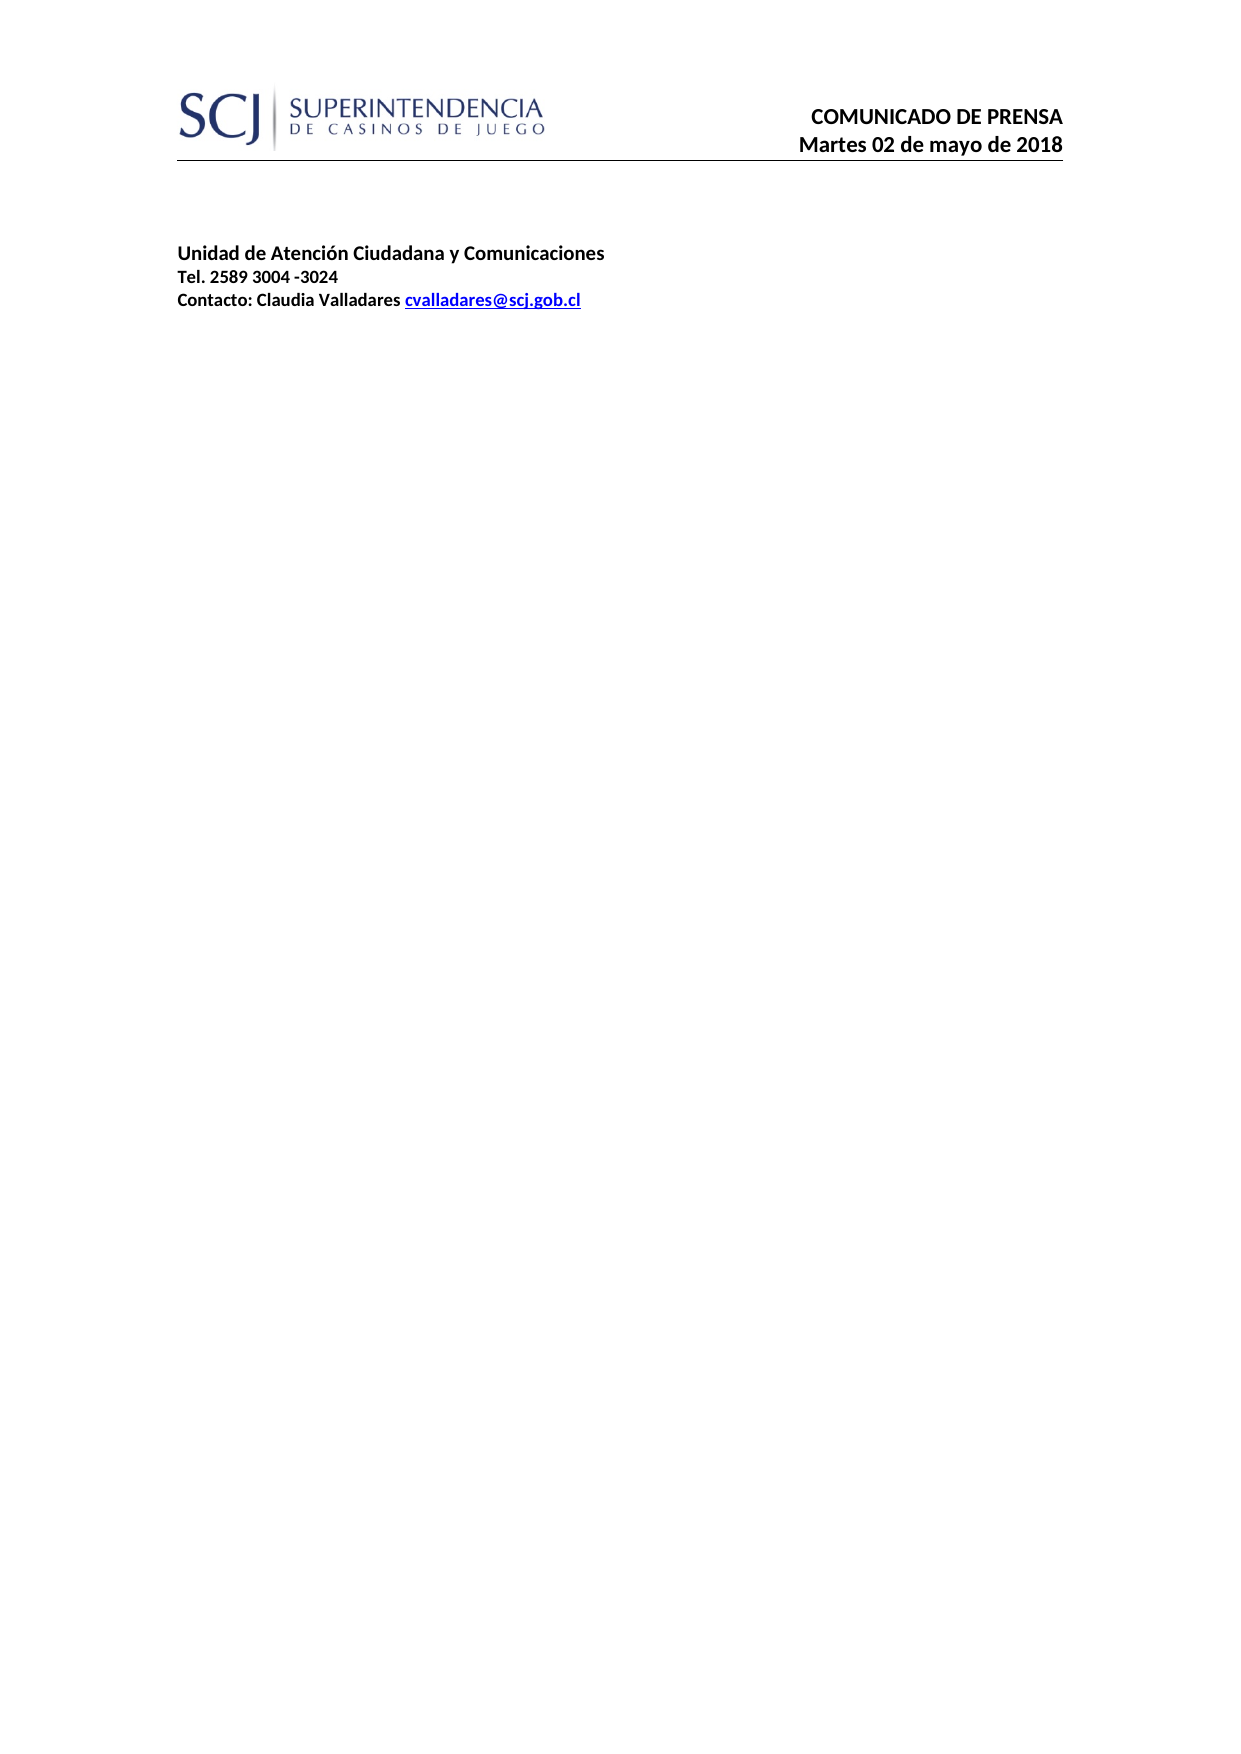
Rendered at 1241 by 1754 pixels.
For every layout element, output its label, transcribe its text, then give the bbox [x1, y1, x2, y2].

picture [176, 68, 546, 151]
text Unidad de Atención Ciudadana y Comunicaciones [177, 240, 1063, 265]
text Tel. 2589 3004 -3024 [177, 265, 1077, 288]
text Contacto: Claudia Valladares cvalladares@scj.gob.cl [177, 288, 1077, 311]
